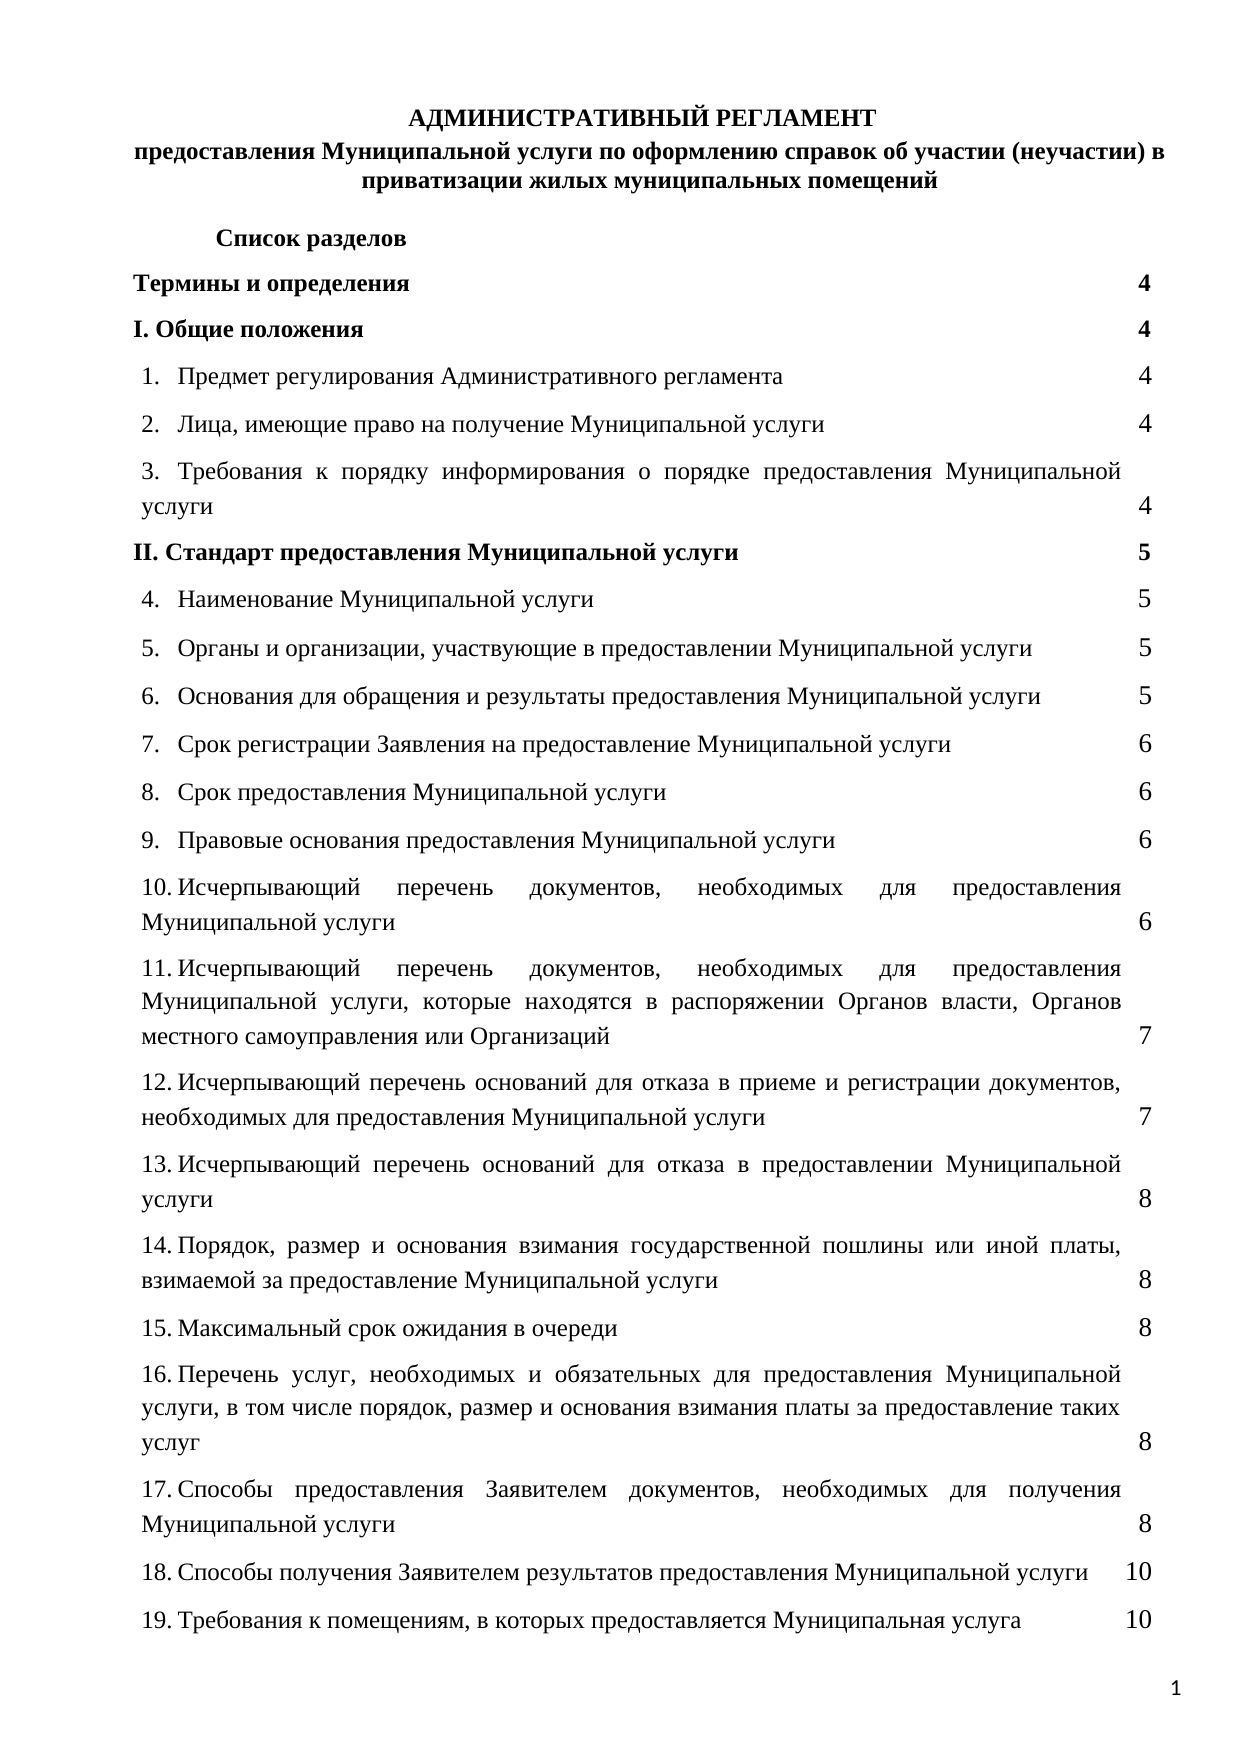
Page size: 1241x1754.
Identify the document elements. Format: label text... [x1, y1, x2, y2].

text 19. Требования к помещениям, в которых предоставляется Муниципальная услуга 10 [141, 1603, 1122, 1634]
text 14. Порядок, размер и основания взимания государственной пошлины или иной платы, взимаемой за предоставление Муниципальной услуги 8 [141, 1230, 1122, 1294]
text 1. Предмет регулирования Административного регламента 4 [141, 359, 1122, 390]
text 4. Наименование Муниципальной услуги 5 [141, 582, 1122, 614]
text 15. Максимальный срок ожидания в очереди 8 [141, 1311, 1122, 1342]
text 6. Основания для обращения и результаты предоставления Муниципальной услуги 5 [141, 679, 1122, 710]
text 17. Способы предоставления Заявителем документов, необходимых для получения Муниципальной услуги 8 [141, 1474, 1122, 1538]
text Список разделов [118, 223, 1181, 251]
text 7. Срок регистрации Заявления на предоставление Муниципальной услуги 6 [141, 727, 1122, 758]
text 9. Правовые основания предоставления Муниципальной услуги 6 [141, 824, 1122, 855]
text АДМИНИСТРАТИВНЫЙ РЕГЛАМЕНТ [118, 103, 1166, 132]
text 10. Исчерпывающий перечень документов, необходимых для предоставления Муниципальной услуги 6 [141, 872, 1122, 936]
text 8. Срок предоставления Муниципальной услуги 6 [141, 775, 1122, 807]
text 2. Лица, имеющие право на получение Муниципальной услуги 4 [141, 407, 1122, 439]
text II. Стандарт предоставления Муниципальной услуги 5 [133, 537, 1122, 566]
text 11. Исчерпывающий перечень документов, необходимых для предоставления Муниципальной услуги, которые находятся в распоряжении Органов власти, Органов местного самоуправления или Организаций 7 [141, 953, 1122, 1050]
text 18. Способы получения Заявителем результатов предоставления Муниципальной услуги 10 [141, 1555, 1122, 1586]
text I. Общие положения 4 [133, 314, 1122, 342]
text 16. Перечень услуг, необходимых и обязательных для предоставления Муниципальной услуги, в том числе порядок, размер и основания взимания платы за предоставление таких услуг 8 [141, 1359, 1122, 1457]
text Термины и определения 4 [133, 268, 1122, 297]
text 3. Требования к порядку информирования о порядке предоставления Муниципальной услуги 4 [141, 456, 1122, 520]
text 5. Органы и организации, участвующие в предоставлении Муниципальной услуги 5 [141, 631, 1122, 662]
text предоставления Муниципальной услуги по оформлению справок об участии (неучастии) в приватизации жилых муниципальных помещений [118, 136, 1181, 194]
text 12. Исчерпывающий перечень оснований для отказа в приеме и регистрации документов, необходимых для предоставления Муниципальной услуги 7 [141, 1067, 1122, 1132]
text 13. Исчерпывающий перечень оснований для отказа в предоставлении Муниципальной услуги 8 [141, 1149, 1122, 1213]
